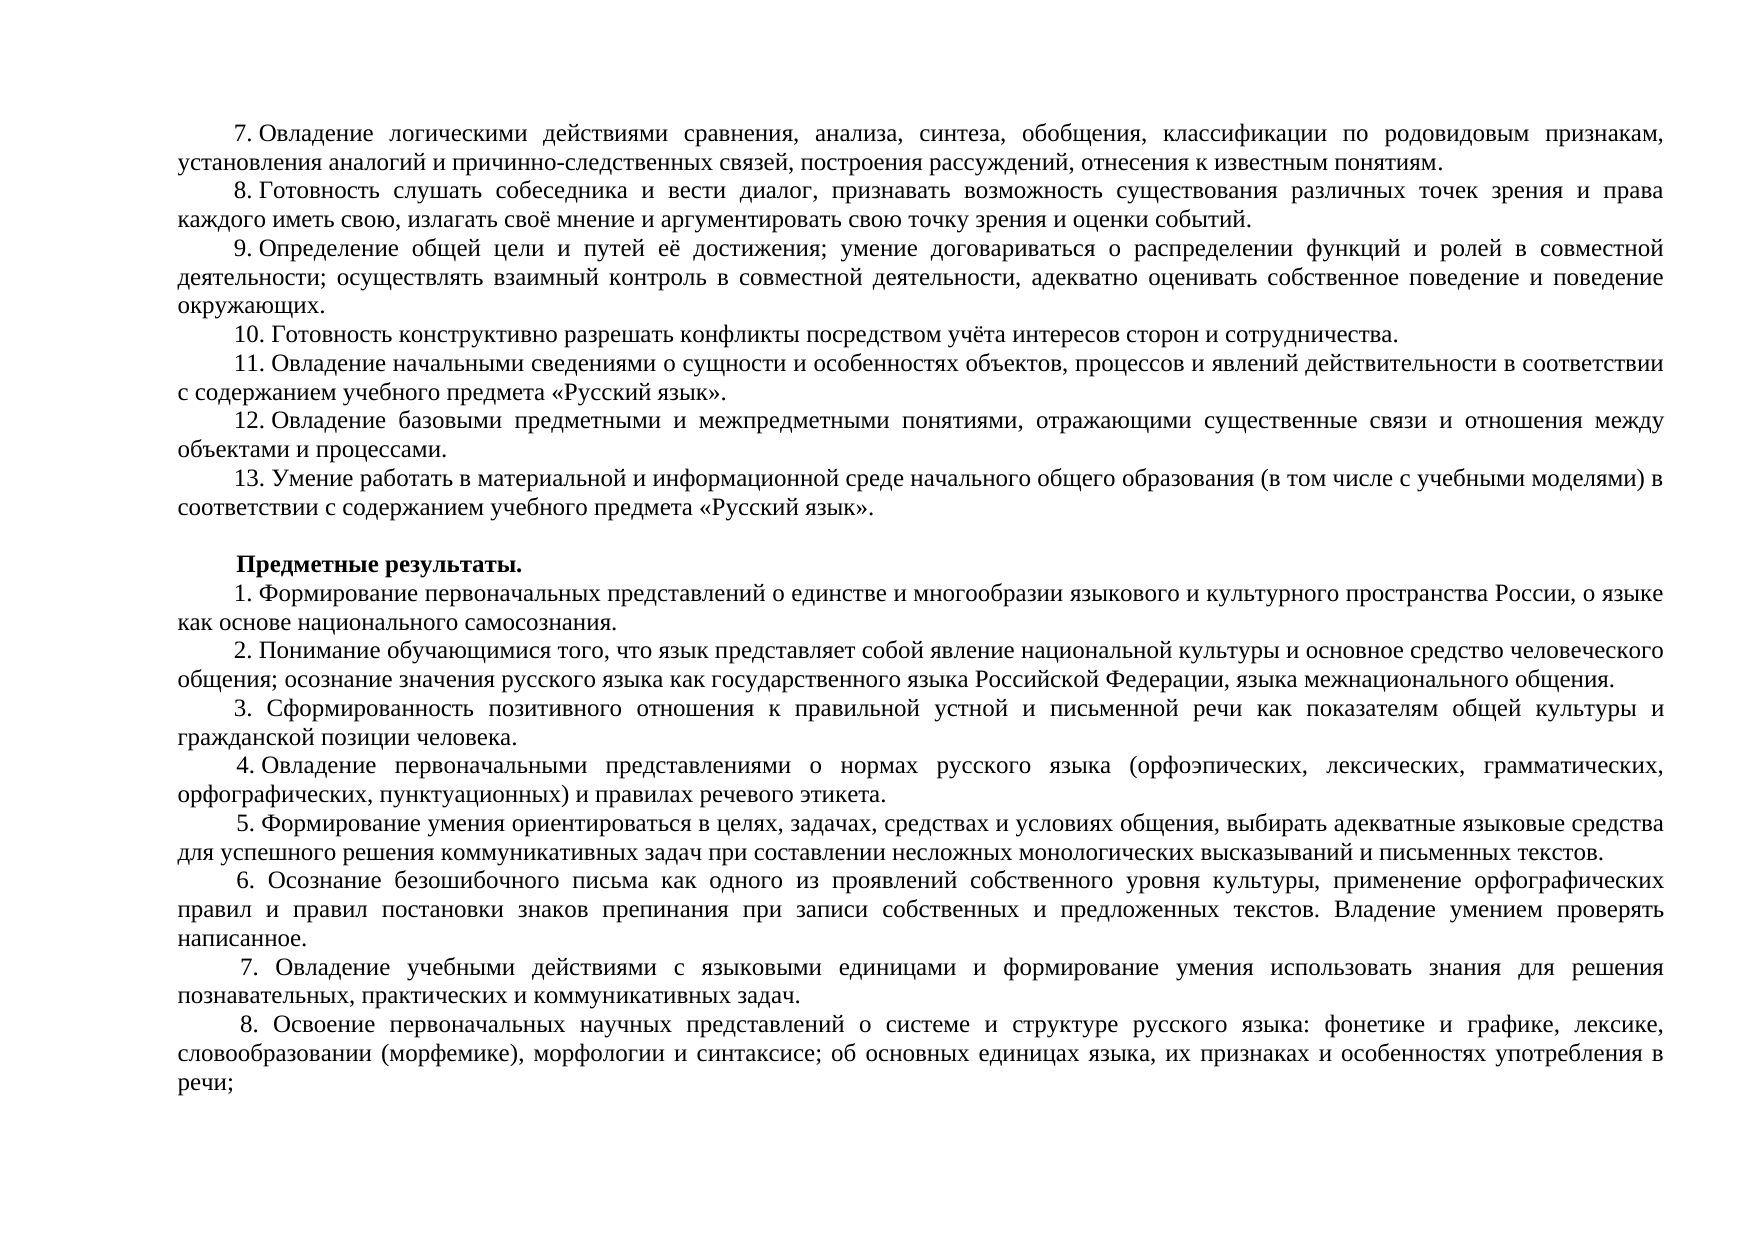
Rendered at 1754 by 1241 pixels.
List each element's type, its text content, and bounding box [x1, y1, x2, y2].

text 3. Сформированность позитивного отношения к правильной устной и письменной речи как показателям общей культуры и гражданской позиции человека. [177, 693, 1665, 751]
text 8. Готовность слушать собеседника и вести диалог, признавать возможность существования различных точек зрения и права каждого иметь свою, излагать своё мнение и аргументировать свою точку зрения и оценки событий. [177, 176, 1665, 233]
text 9. Определение общей цели и путей её достижения; умение договариваться о распределении функций и ролей в совместной деятельности; осуществлять взаимный контроль в совместной деятельности, адекватно оценивать собственное поведение и поведение окружающих. [177, 233, 1665, 319]
text 6. Осознание безошибочного письма как одного из проявлений собственного уровня культуры, применение орфографических правил и правил постановки знаков препинания при записи собственных и предложенных текстов. Владение умением проверять написанное. [177, 866, 1665, 952]
text 11. Овладение начальными сведениями о сущности и особенностях объектов, процессов и явлений действительности в соответствии с содержанием учебного предмета «Русский язык». [177, 348, 1665, 406]
text 2. Понимание обучающимися того, что язык представляет собой явление национальной культуры и основное средство человеческого общения; осознание значения русского языка как государственного языка Российской Федерации, языка межнационального общения. [177, 636, 1665, 693]
text 12. Овладение базовыми предметными и межпредметными понятиями, отражающими существенные связи и отношения между объектами и процессами. [177, 406, 1665, 463]
text 10. Готовность конструктивно разрешать конфликты посредством учёта интересов сторон и сотрудничества. [177, 319, 1665, 348]
text 4. Овладение первоначальными представлениями о нормах русского языка (орфоэпических, лексических, грамматических, орфографических, пунктуационных) и правилах речевого этикета. [177, 751, 1665, 808]
text Предметные результаты. [177, 549, 1665, 578]
text 8. Освоение первоначальных научных представлений о системе и структуре русского языка: фонетике и графике, лексике, словообразовании (морфемике), морфологии и синтаксисе; об основных единицах языка, их признаках и особенностях употребления в речи; [177, 1009, 1665, 1096]
text 1. Формирование первоначальных представлений о единстве и многообразии языкового и культурного пространства России, о языке как основе национального самосознания. [177, 578, 1665, 636]
text 7. Овладение логическими действиями сравнения, анализа, синтеза, обобщения, классификации по родовидовым признакам, установления аналогий и причинно-следственных связей, построения рассуждений, отнесения к известным понятиям. [177, 118, 1665, 176]
text 5. Формирование умения ориентироваться в целях, задачах, средствах и условиях общения, выбирать адекватные языковые средства для успешного решения коммуникативных задач при составлении несложных монологических высказываний и письменных текстов. [177, 808, 1665, 866]
text 7. Овладение учебными действиями с языковыми единицами и формирование умения использовать знания для решения познавательных, практических и коммуникативных задач. [177, 952, 1665, 1009]
text 13. Умение работать в материальной и информационной среде начального общего образования (в том числе с учебными моделями) в соответствии с содержанием учебного предмета «Русский язык». [177, 463, 1665, 521]
